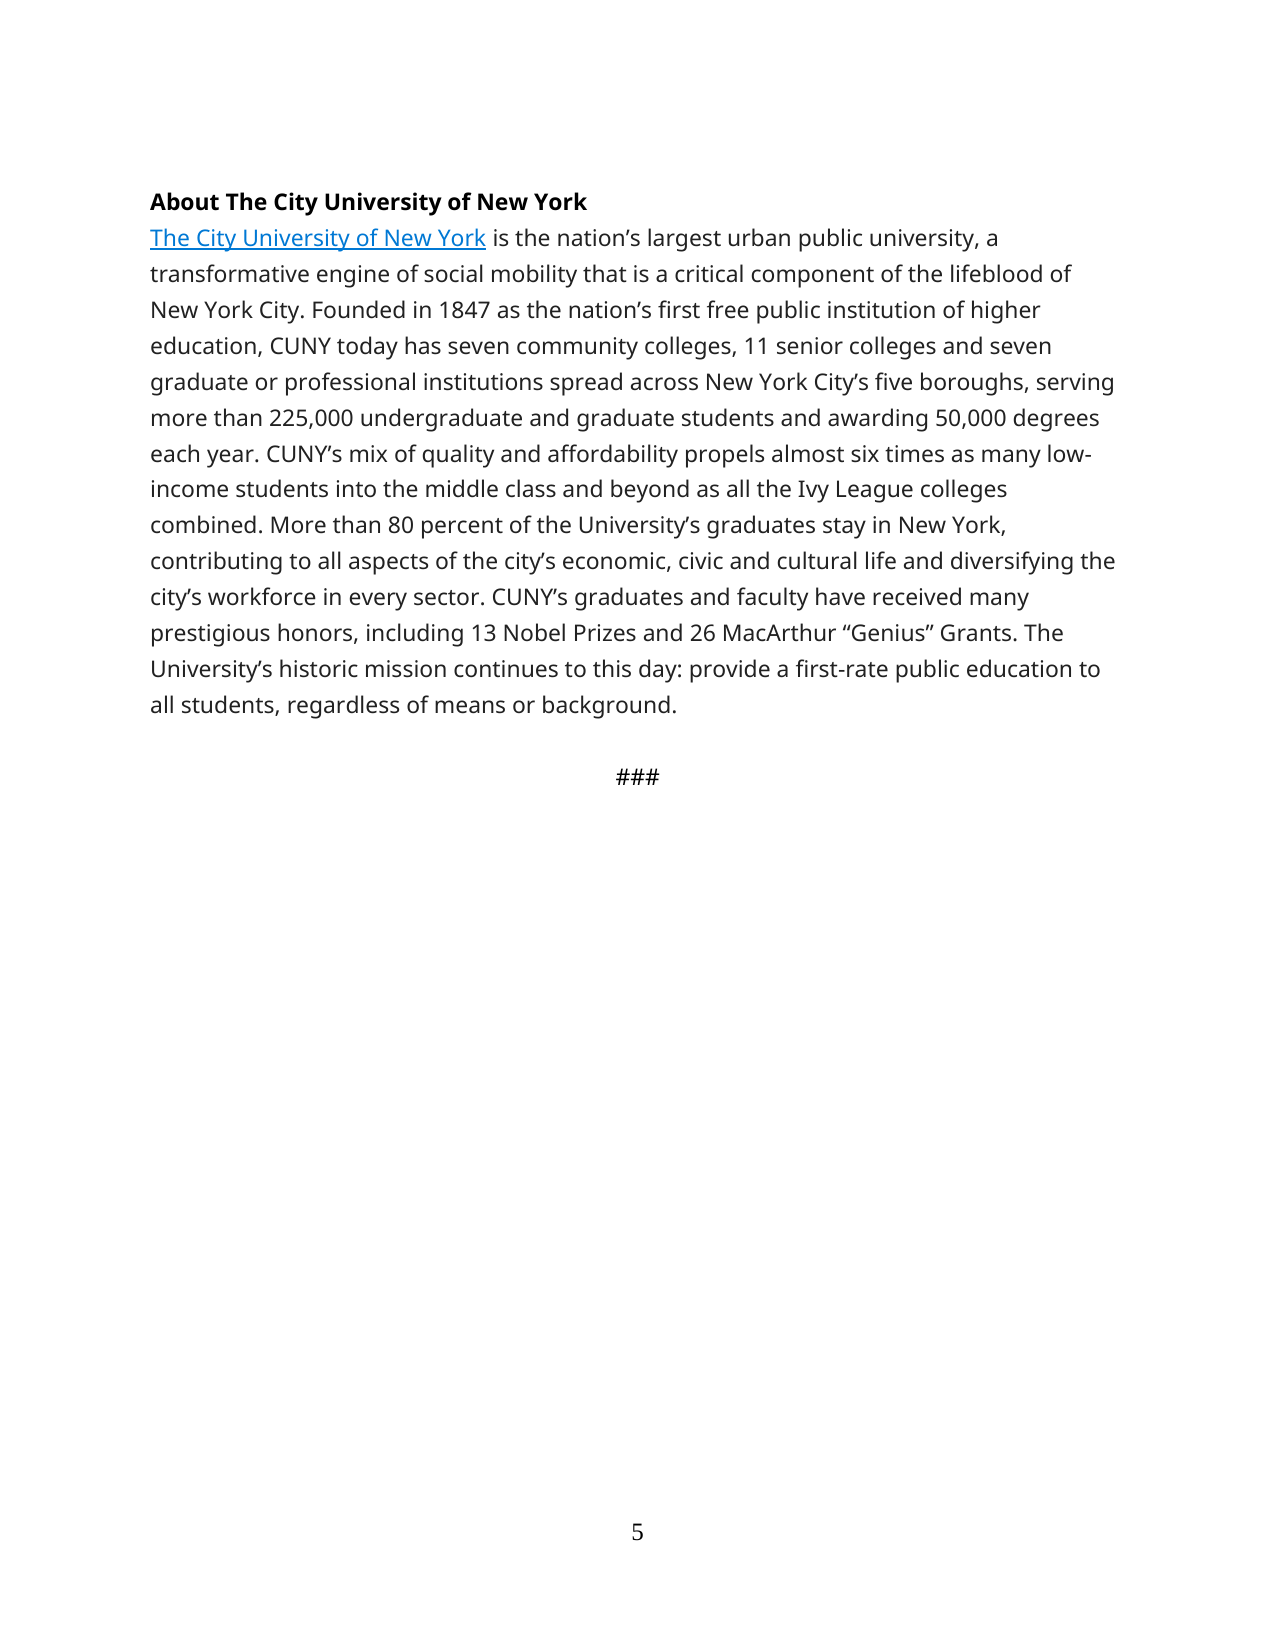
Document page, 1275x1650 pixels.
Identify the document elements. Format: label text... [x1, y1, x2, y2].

text About The City University of New York [150, 186, 1125, 217]
text The City University of New York is the nation’s largest urban public university, a transformative engine of social mobility that is a critical component of the lifeblood of New York City. Founded in 1847 as the nation’s first free public institution of higher education, CUNY today has seven community colleges, 11 senior colleges and seven graduate or professional institutions spread across New York City’s five boroughs, serving more than 225,000 undergraduate and graduate students and awarding 50,000 degrees each year. CUNY’s mix of quality and affordability propels almost six times as many low-income students into the middle class and beyond as all the Ivy League colleges combined. More than 80 percent of the University’s graduates stay in New York, contributing to all aspects of the city’s economic, civic and cultural life and diversifying the city’s workforce in every sector. CUNY’s graduates and faculty have received many prestigious honors, including 13 Nobel Prizes and 26 MacArthur “Genius” Grants. The University’s historic mission continues to this day: provide a first-rate public education to all students, regardless of means or background. [150, 222, 1125, 720]
text ### [150, 761, 1125, 792]
